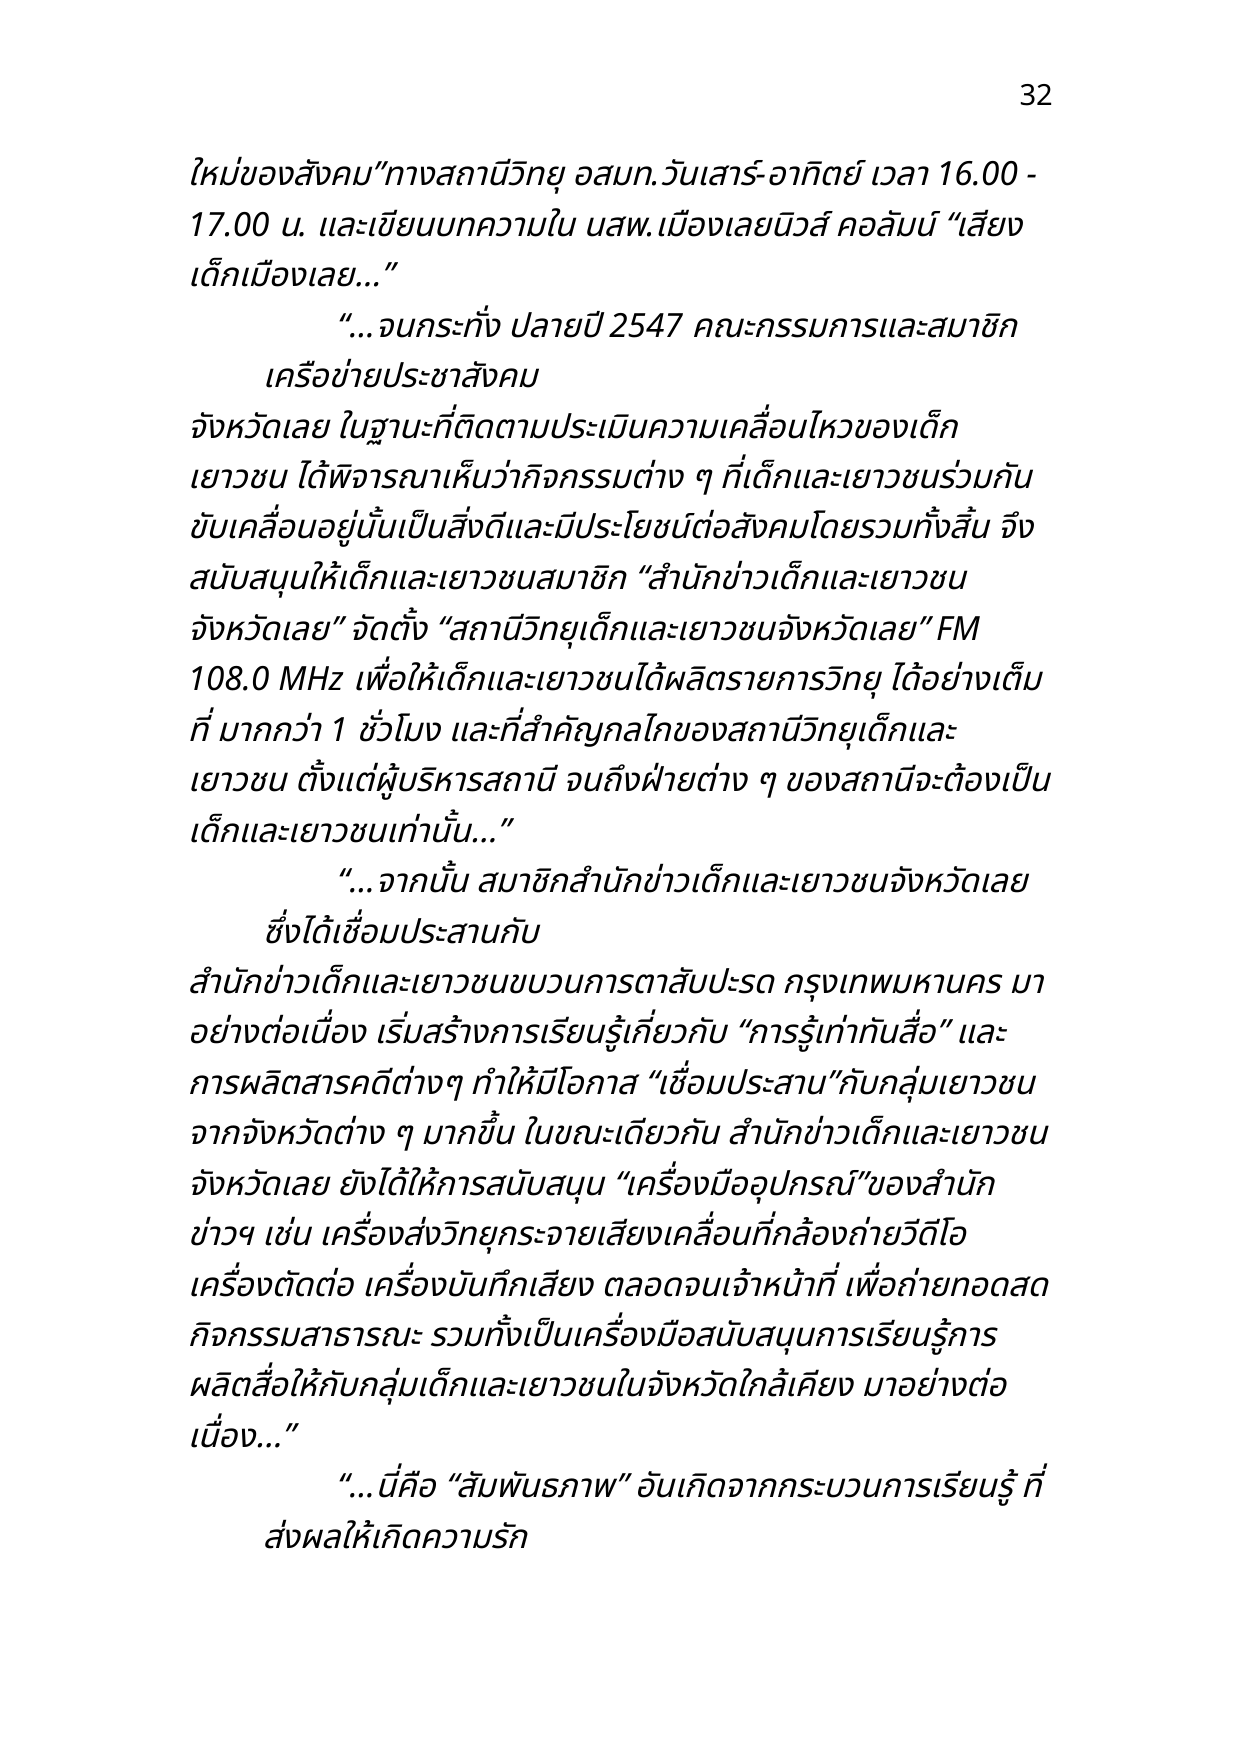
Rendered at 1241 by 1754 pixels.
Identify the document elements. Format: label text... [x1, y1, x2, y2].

text “…จนกระทั่ง ปลายปี 2547 คณะกรรมการและสมาชิกเครือข่ายประชาสังคม [262, 302, 1053, 403]
text “…จากนั้น สมาชิกสำนักข่าวเด็กและเยาวชนจังหวัดเลย ซึ่งได้เชื่อมประสานกับ [262, 857, 1053, 958]
text “…นี่คือ “สัมพันธภาพ” อันเกิดจากกระบวนการเรียนรู้ ที่ส่งผลให้เกิดความรัก [262, 1462, 1053, 1563]
text จังหวัดเลย ในฐานะที่ติดตามประเมินความเคลื่อนไหวของเด็กเยาวชน ได้พิจารณาเห็นว่ากิจกรรมต่าง ๆ ที่เด็กและเยาวชนร่วมกันขับเคลื่อนอยู่นั้นเป็นสิ่งดีและมีประโยชน์ต่อสังคมโดยรวมทั้งสิ้น จึงสนับสนุนให้เด็กและเยาวชนสมาชิก “สำนักข่าวเด็กและเยาวชนจังหวัดเลย” จัดตั้ง “สถานีวิทยุเด็กและเยาวชนจังหวัดเลย” FM 108.0 MHz เพื่อให้เด็กและเยาวชนได้ผลิตรายการวิทยุ ได้อย่างเต็มที่ มากกว่า 1 ชั่วโมง และที่สำคัญกลไกของสถานีวิทยุเด็กและเยาวชน ตั้งแต่ผู้บริหารสถานี จนถึงฝ่ายต่าง ๆ ของสถานีจะต้องเป็นเด็กและเยาวชนเท่านั้น…” [187, 403, 1053, 857]
text สำนักข่าวเด็กและเยาวชนขบวนการตาสับปะรด กรุงเทพมหานคร มาอย่างต่อเนื่อง เริ่มสร้างการเรียนรู้เกี่ยวกับ “การรู้เท่าทันสื่อ” และการผลิตสารคดีต่างๆ ทำให้มีโอกาส “เชื่อมประสาน”กับกลุ่มเยาวชนจากจังหวัดต่าง ๆ มากขึ้น ในขณะเดียวกัน สำนักข่าวเด็กและเยาวชนจังหวัดเลย ยังได้ให้การสนับสนุน “เครื่องมืออุปกรณ์”ของสำนักข่าวฯ เช่น เครื่องส่งวิทยุกระจายเสียงเคลื่อนที่กล้องถ่ายวีดีโอ เครื่องตัดต่อ เครื่องบันทึกเสียง ตลอดจนเจ้าหน้าที่ เพื่อถ่ายทอดสดกิจกรรมสาธารณะ รวมทั้งเป็นเครื่องมือสนับสนุนการเรียนรู้การผลิตสื่อให้กับกลุ่มเด็กและเยาวชนในจังหวัดใกล้เคียง มาอย่างต่อเนื่อง…” [187, 958, 1053, 1462]
text ใหม่ของสังคม”ทางสถานีวิทยุ อสมท.วันเสาร์-อาทิตย์ เวลา 16.00 - 17.00 น. และเขียนบทความใน นสพ.เมืองเลยนิวส์ คอลัมน์ “เสียงเด็กเมืองเลย…” [187, 150, 1053, 302]
